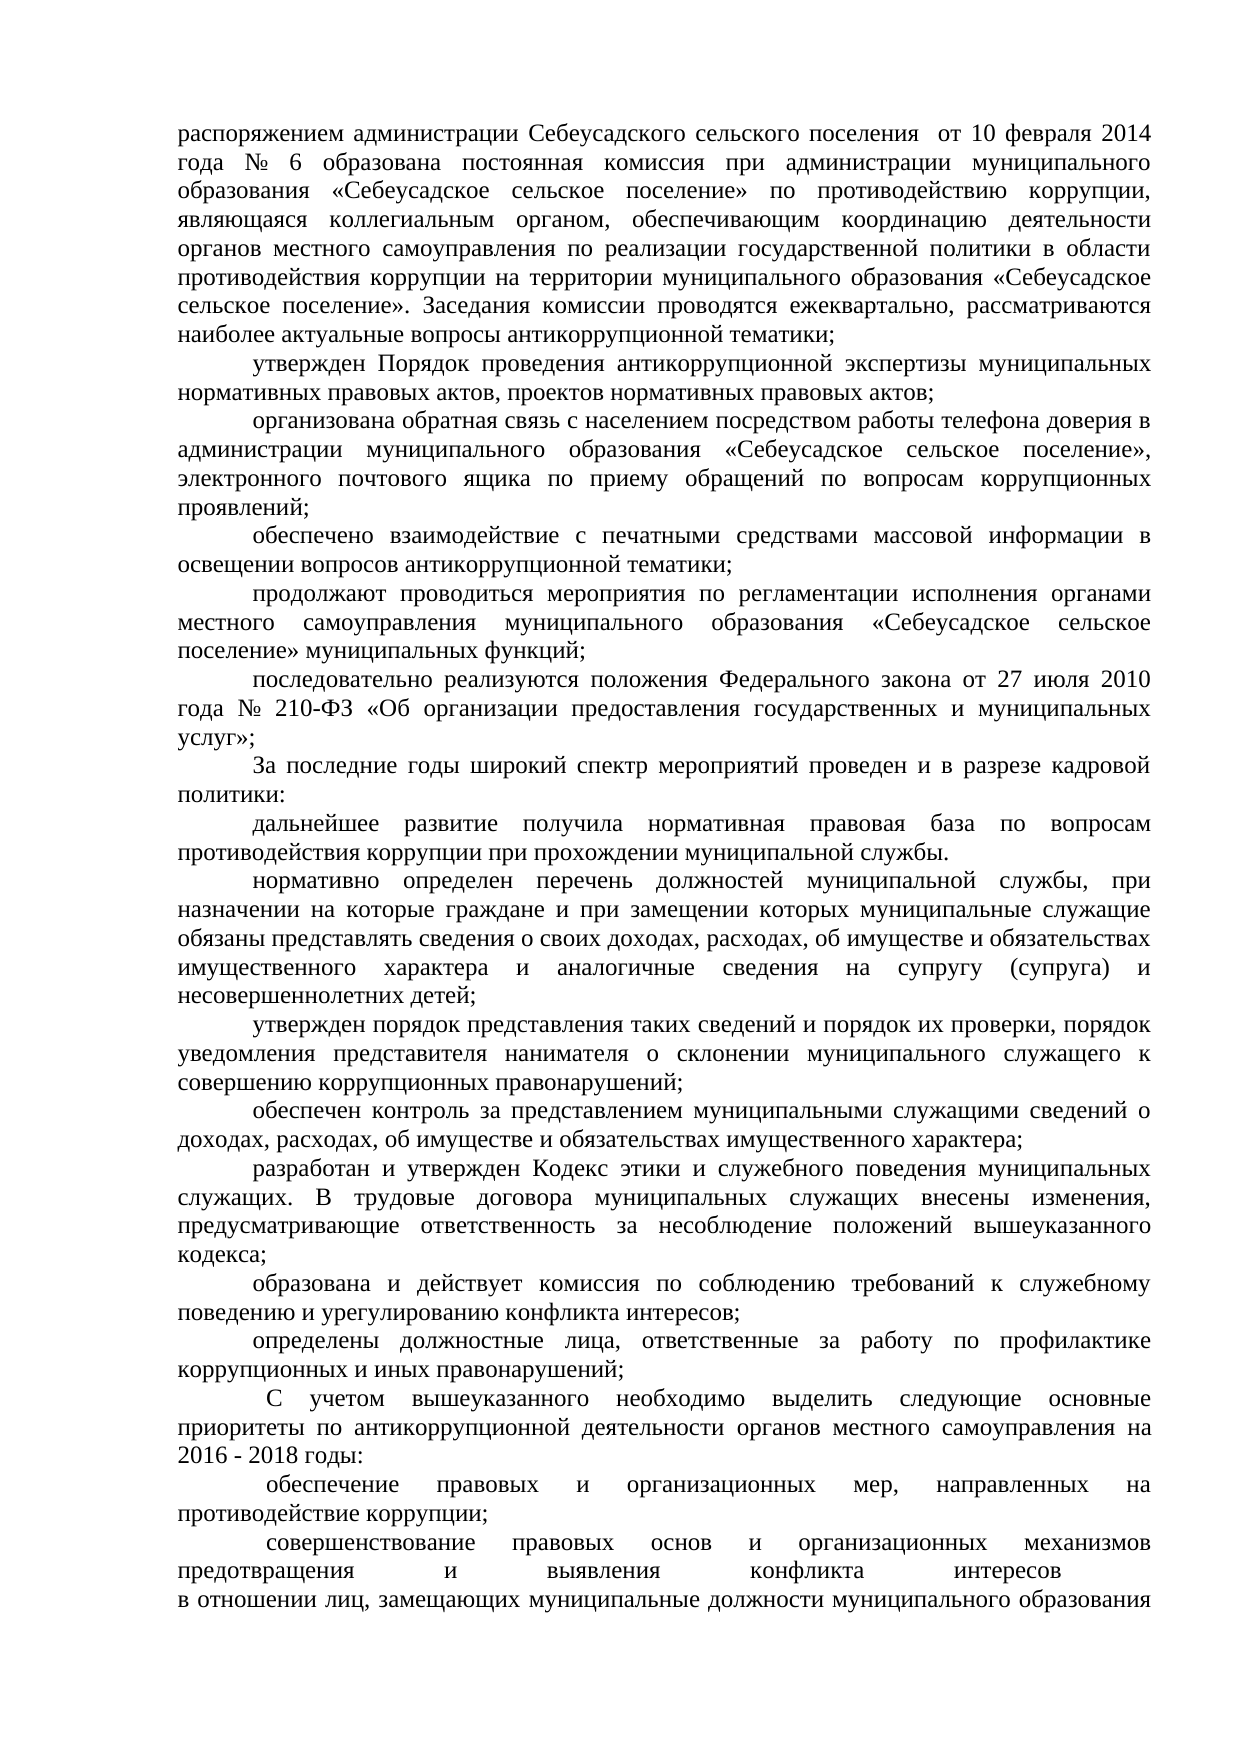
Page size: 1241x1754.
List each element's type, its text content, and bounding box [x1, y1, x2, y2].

text разработан и утвержден Кодекс этики и служебного поведения муниципальных служащих. В трудовые договора муниципальных служащих внесены изменения, предусматривающие ответственность за несоблюдение положений вышеуказанного кодекса; [177, 1153, 1152, 1268]
text дальнейшее развитие получила нормативная правовая база по вопросам противодействия коррупции при прохождении муниципальной службы. [177, 808, 1152, 866]
text С учетом вышеуказанного необходимо выделить следующие основные приоритеты по антикоррупционной деятельности органов местного самоуправления на 2016 - 2018 годы: [177, 1383, 1152, 1469]
text утвержден Порядок проведения антикоррупционной экспертизы муниципальных нормативных правовых актов, проектов нормативных правовых актов; [177, 348, 1152, 406]
text распоряжением администрации Себеусадского сельского поселения от 10 февраля 2014 года № 6 образована постоянная комиссия при администрации муниципального образования «Себеусадское сельское поселение» по противодействию коррупции, являющаяся коллегиальным органом, обеспечивающим координацию деятельности органов местного самоуправления по реализации государственной политики в области противодействия коррупции на территории муниципального образования «Себеусадское сельское поселение». Заседания комиссии проводятся ежеквартально, рассматриваются наиболее актуальные вопросы антикоррупционной тематики; [177, 118, 1152, 348]
text нормативно определен перечень должностей муниципальной службы, при назначении на которые граждане и при замещении которых муниципальные служащие обязаны представлять сведения о своих доходах, расходах, об имуществе и обязательствах имущественного характера и аналогичные сведения на супругу (супруга) и несовершеннолетних детей; [177, 866, 1152, 1009]
text обеспечено взаимодействие с печатными средствами массовой информации в освещении вопросов антикоррупционной тематики; [177, 521, 1152, 578]
text определены должностные лица, ответственные за работу по профилактике коррупционных и иных правонарушений; [177, 1326, 1152, 1383]
text продолжают проводиться мероприятия по регламентации исполнения органами местного самоуправления муниципального образования «Себеусадское сельское поселение» муниципальных функций; [177, 578, 1152, 664]
text За последние годы широкий спектр мероприятий проведен и в разрезе кадровой политики: [177, 751, 1152, 808]
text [177, 1527, 1152, 1613]
text последовательно реализуются положения Федерального закона от 27 июля 2010 года № 210-ФЗ «Об организации предоставления государственных и муниципальных услуг»; [177, 664, 1152, 751]
text утвержден порядок представления таких сведений и порядок их проверки, порядок уведомления представителя нанимателя о склонении муниципального служащего к совершению коррупционных правонарушений; [177, 1009, 1152, 1096]
text организована обратная связь с населением посредством работы телефона доверия в администрации муниципального образования «Себеусадское сельское поселение», электронного почтового ящика по приему обращений по вопросам коррупционных проявлений; [177, 406, 1152, 521]
text образована и действует комиссия по соблюдению требований к служебному поведению и урегулированию конфликта интересов; [177, 1268, 1152, 1326]
text обеспечен контроль за представлением муниципальными служащими сведений о доходах, расходах, об имуществе и обязательствах имущественного характера; [177, 1096, 1152, 1153]
text обеспечение правовых и организационных мер, направленных на противодействие коррупции; [177, 1469, 1152, 1527]
